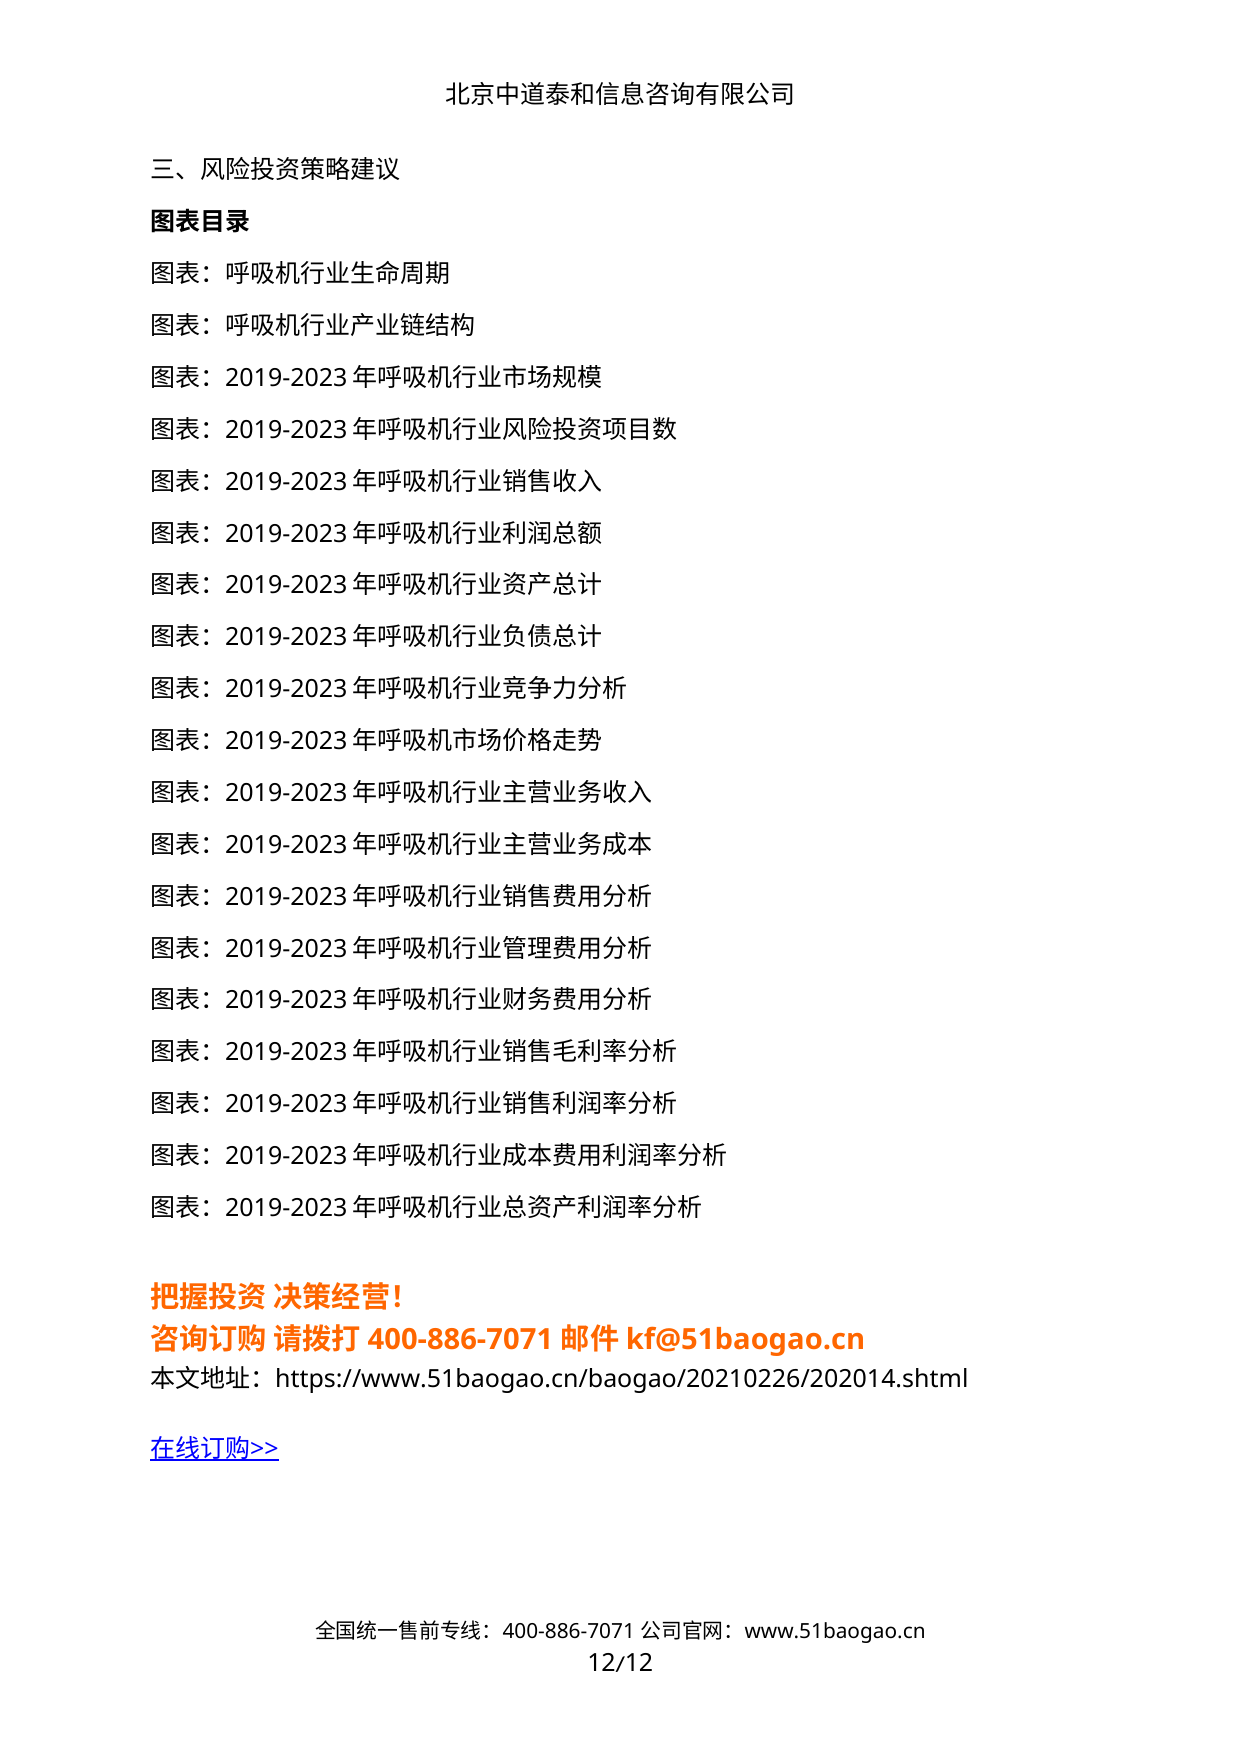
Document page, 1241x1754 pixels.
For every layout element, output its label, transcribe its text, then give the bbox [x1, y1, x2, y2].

text 图表：2019-2023年呼吸机行业风险投资项目数 [150, 409, 1090, 446]
text 图表：2019-2023年呼吸机行业销售毛利率分析 [150, 1032, 1090, 1068]
text 图表：2019-2023年呼吸机行业销售利润率分析 [150, 1084, 1090, 1120]
text 图表目录 [150, 202, 1090, 238]
text 图表：呼吸机行业生命周期 [150, 254, 1090, 290]
text 图表：2019-2023年呼吸机行业总资产利润率分析 [150, 1187, 1090, 1224]
text 三、风险投资策略建议 [150, 150, 1090, 186]
text 图表：2019-2023年呼吸机行业资产总计 [150, 565, 1090, 601]
text 图表：2019-2023年呼吸机行业管理费用分析 [150, 928, 1090, 964]
text 图表：2019-2023年呼吸机行业主营业务成本 [150, 824, 1090, 861]
text 图表：呼吸机行业产业链结构 [150, 306, 1090, 342]
text 图表：2019-2023年呼吸机市场价格走势 [150, 721, 1090, 757]
text 图表：2019-2023年呼吸机行业销售费用分析 [150, 876, 1090, 912]
text 在线订购>> [150, 1394, 1090, 1465]
text 图表：2019-2023年呼吸机行业成本费用利润率分析 [150, 1136, 1090, 1172]
text 图表：2019-2023年呼吸机行业市场规模 [150, 357, 1090, 394]
text 图表：2019-2023年呼吸机行业财务费用分析 [150, 980, 1090, 1016]
text 图表：2019-2023年呼吸机行业销售收入 [150, 461, 1090, 497]
text 图表：2019-2023年呼吸机行业负债总计 [150, 617, 1090, 653]
text 图表：2019-2023年呼吸机行业竞争力分析 [150, 669, 1090, 705]
text 图表：2019-2023年呼吸机行业主营业务收入 [150, 772, 1090, 809]
text 图表：2019-2023年呼吸机行业利润总额 [150, 513, 1090, 549]
text 把握投资 决策经营！咨询订购 请拨打 400-886-7071 邮件 kf@51baogao.cn本文地址：https://www.51baogao.cn/baogao/20210226/202014.shtml [150, 1239, 1090, 1394]
